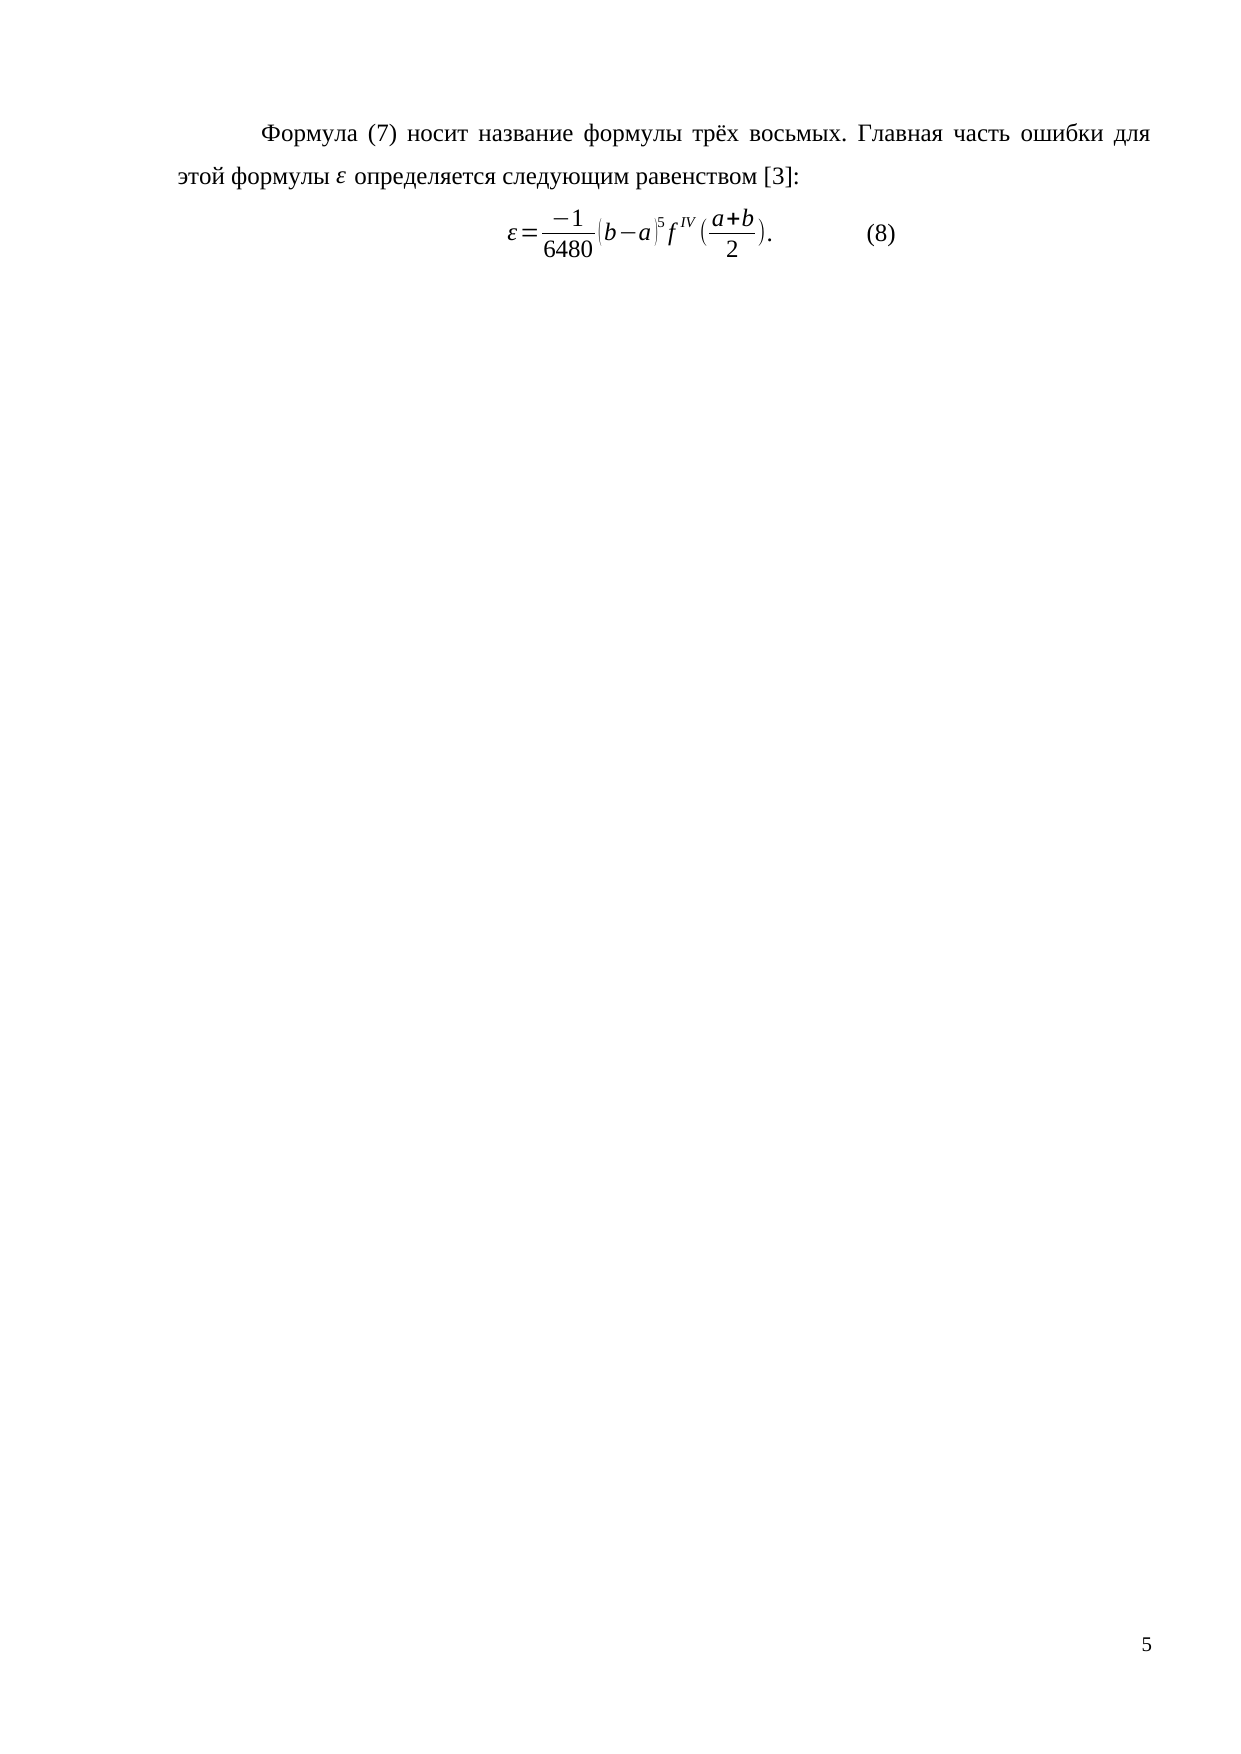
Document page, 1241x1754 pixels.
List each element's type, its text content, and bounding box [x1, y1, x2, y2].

text . (8) [177, 204, 1152, 263]
text Формула (7) носит название формулы трёх восьмых. Главная часть ошибки для этой формулы определяется следующим равенством [3]: [177, 118, 1152, 190]
